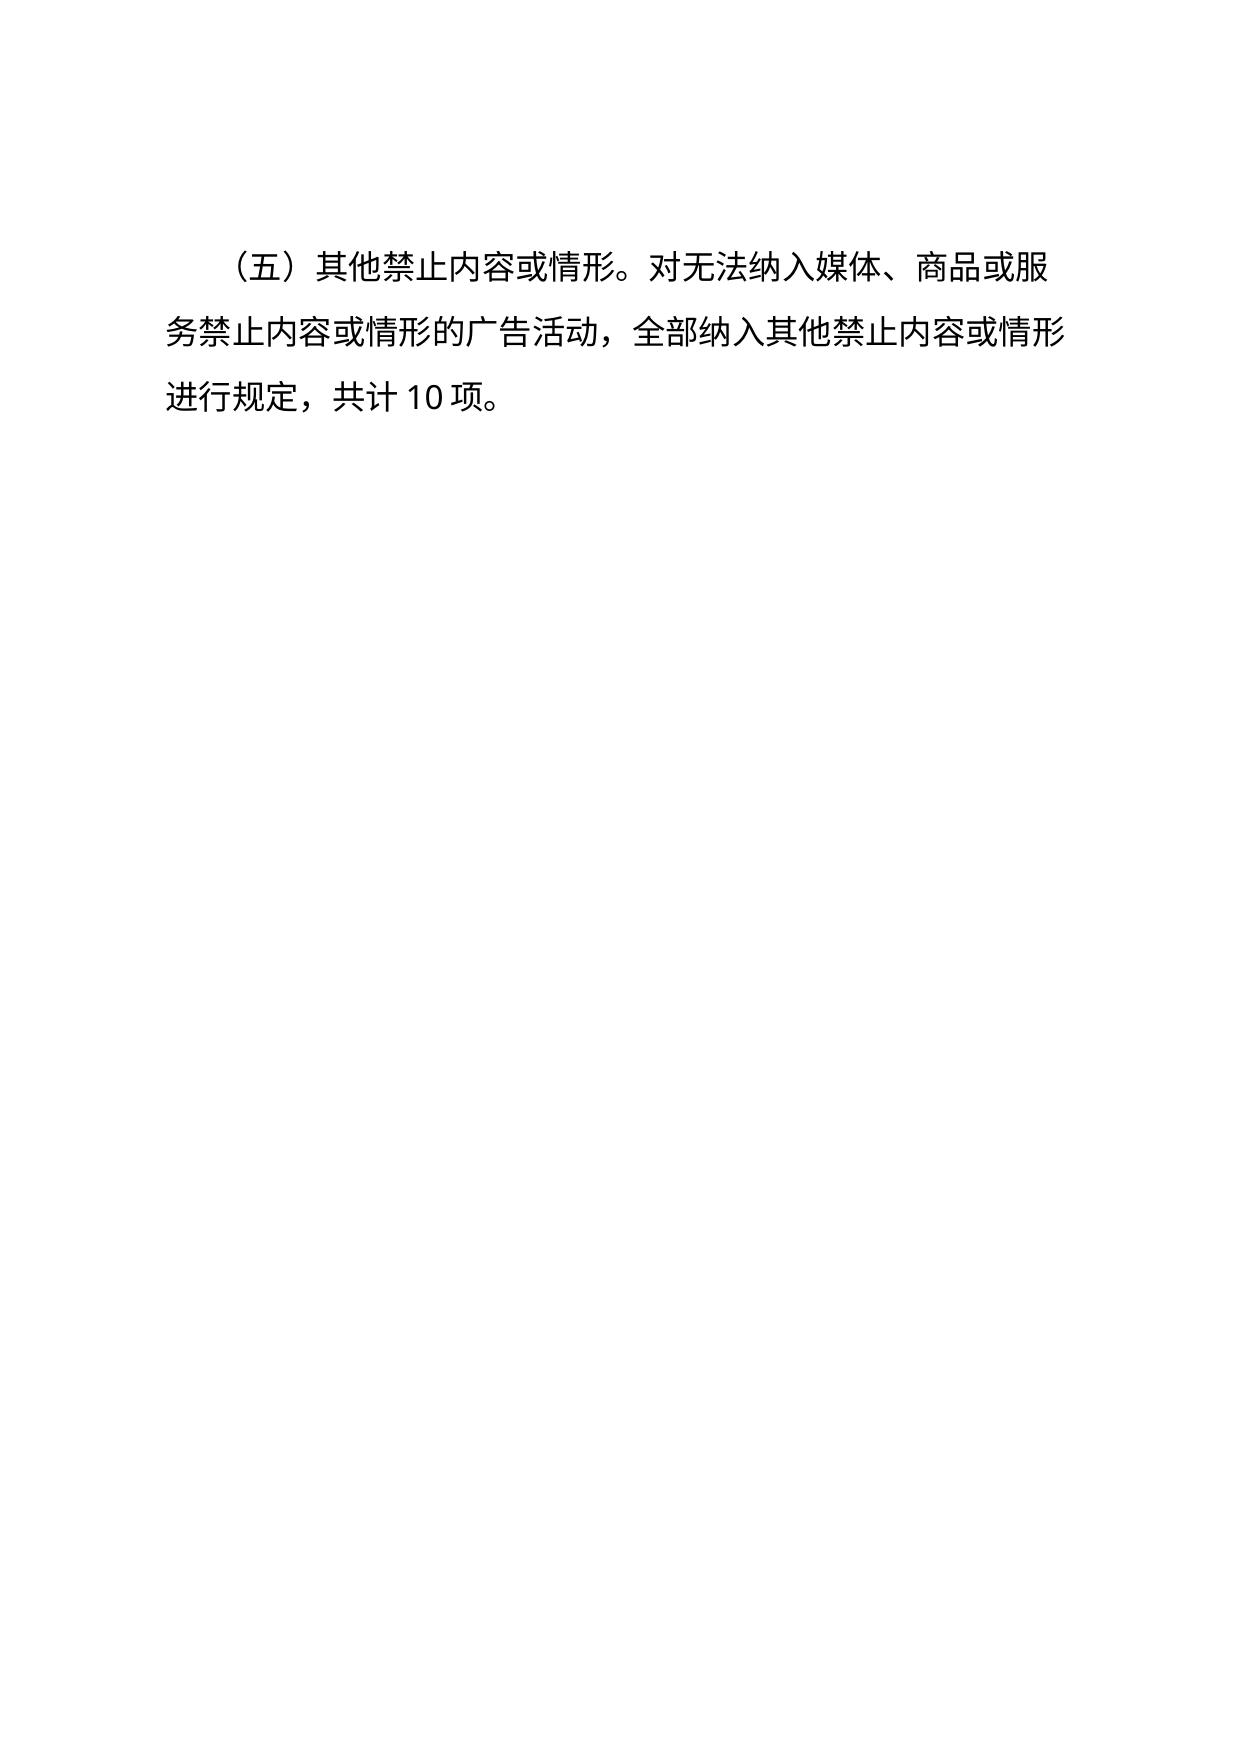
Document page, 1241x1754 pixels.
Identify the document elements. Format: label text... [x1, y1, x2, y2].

text （五）其他禁止内容或情形。对无法纳入媒体、商品或服务禁止内容或情形的广告活动，全部纳入其他禁止内容或情形进行规定，共计10项。 [165, 233, 1081, 428]
